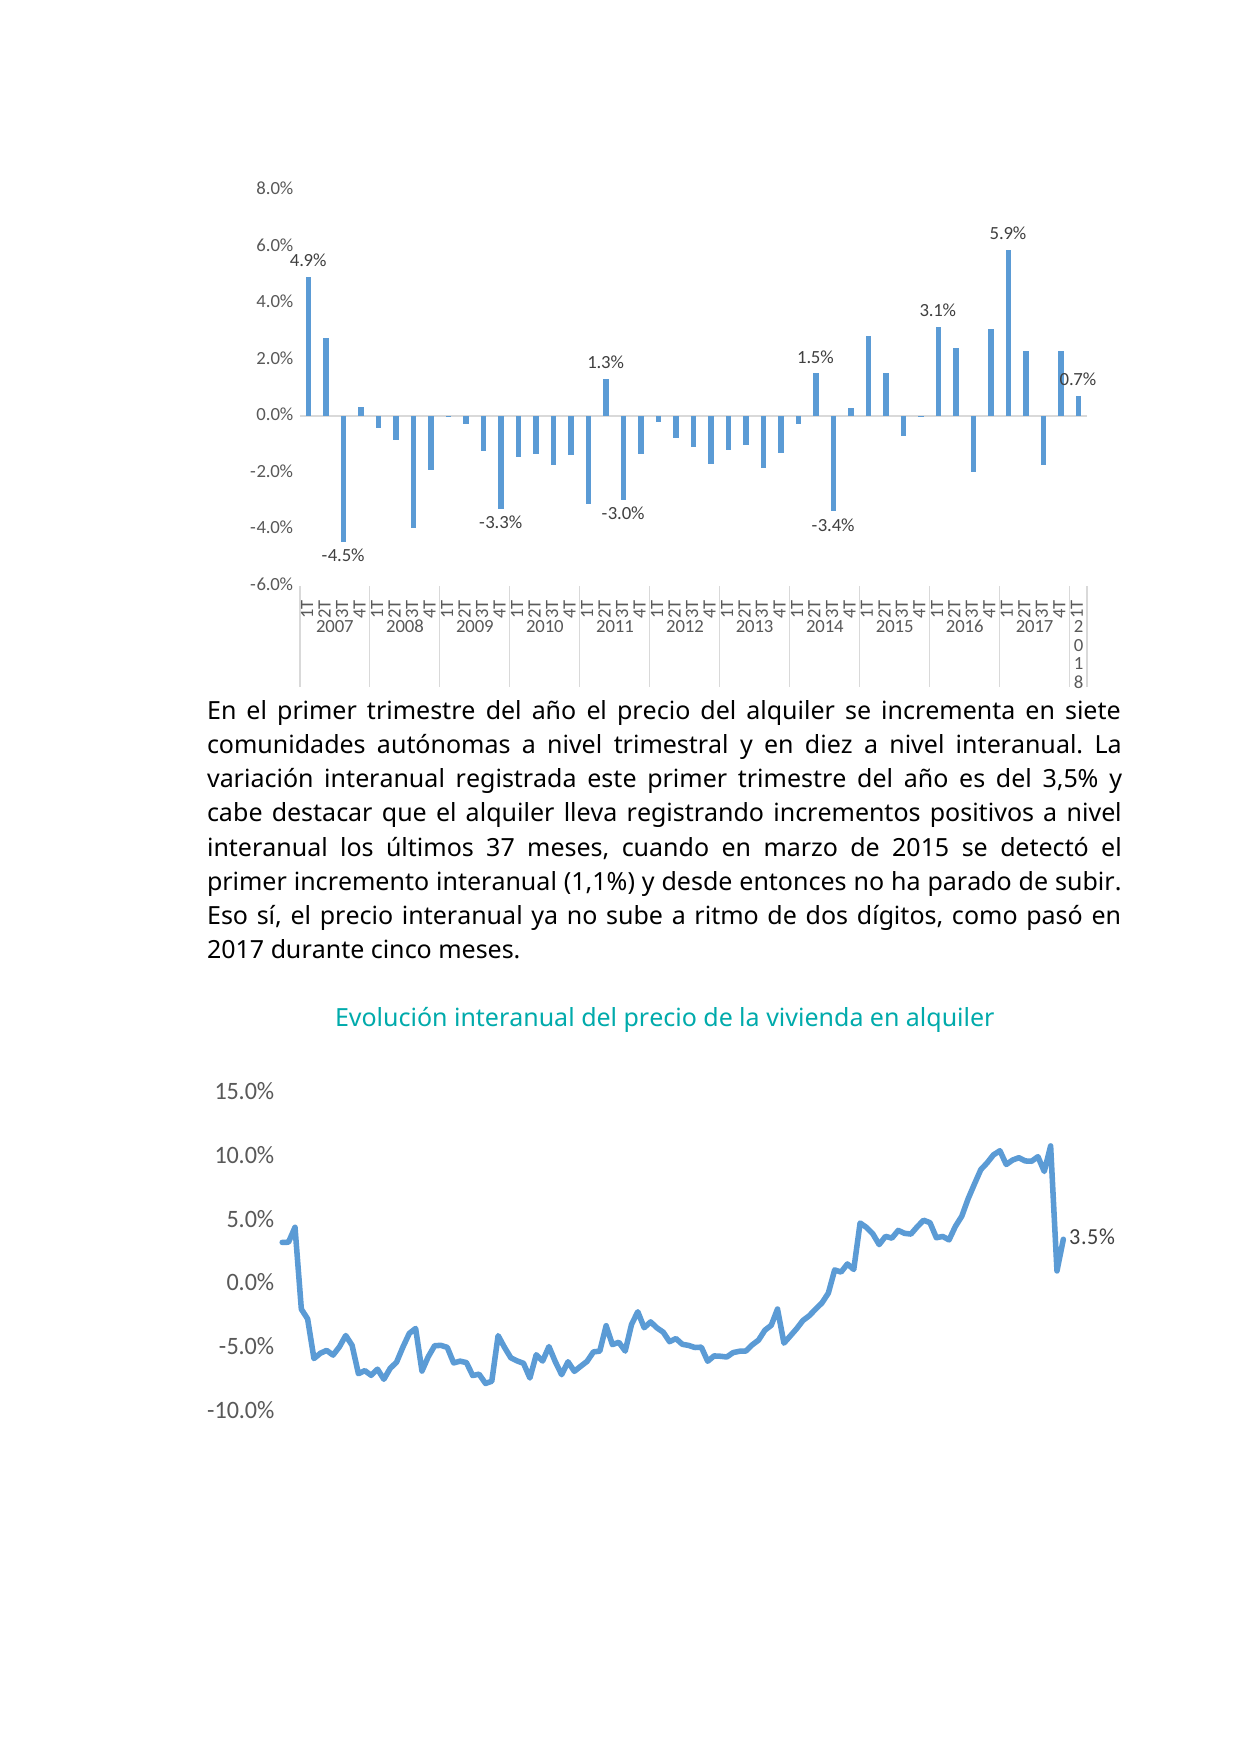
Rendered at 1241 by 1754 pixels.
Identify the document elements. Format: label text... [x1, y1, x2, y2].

text En el primer trimestre del año el precio del alquiler se incrementa en siete comunidades autónomas a nivel trimestral y en diez a nivel interanual. La variación interanual registrada este primer trimestre del año es del 3,5% y cabe destacar que el alquiler lleva registrando incrementos positivos a nivel interanual los últimos 37 meses, cuando en marzo de 2015 se detectó el primer incremento interanual (1,1%) y desde entonces no ha parado de subir. Eso sí, el precio interanual ya no sube a ritmo de dos dígitos, como pasó en 2017 durante cinco meses. [207, 693, 1123, 965]
text Evolución interanual del precio de la vivienda en alquiler [207, 999, 1123, 1033]
